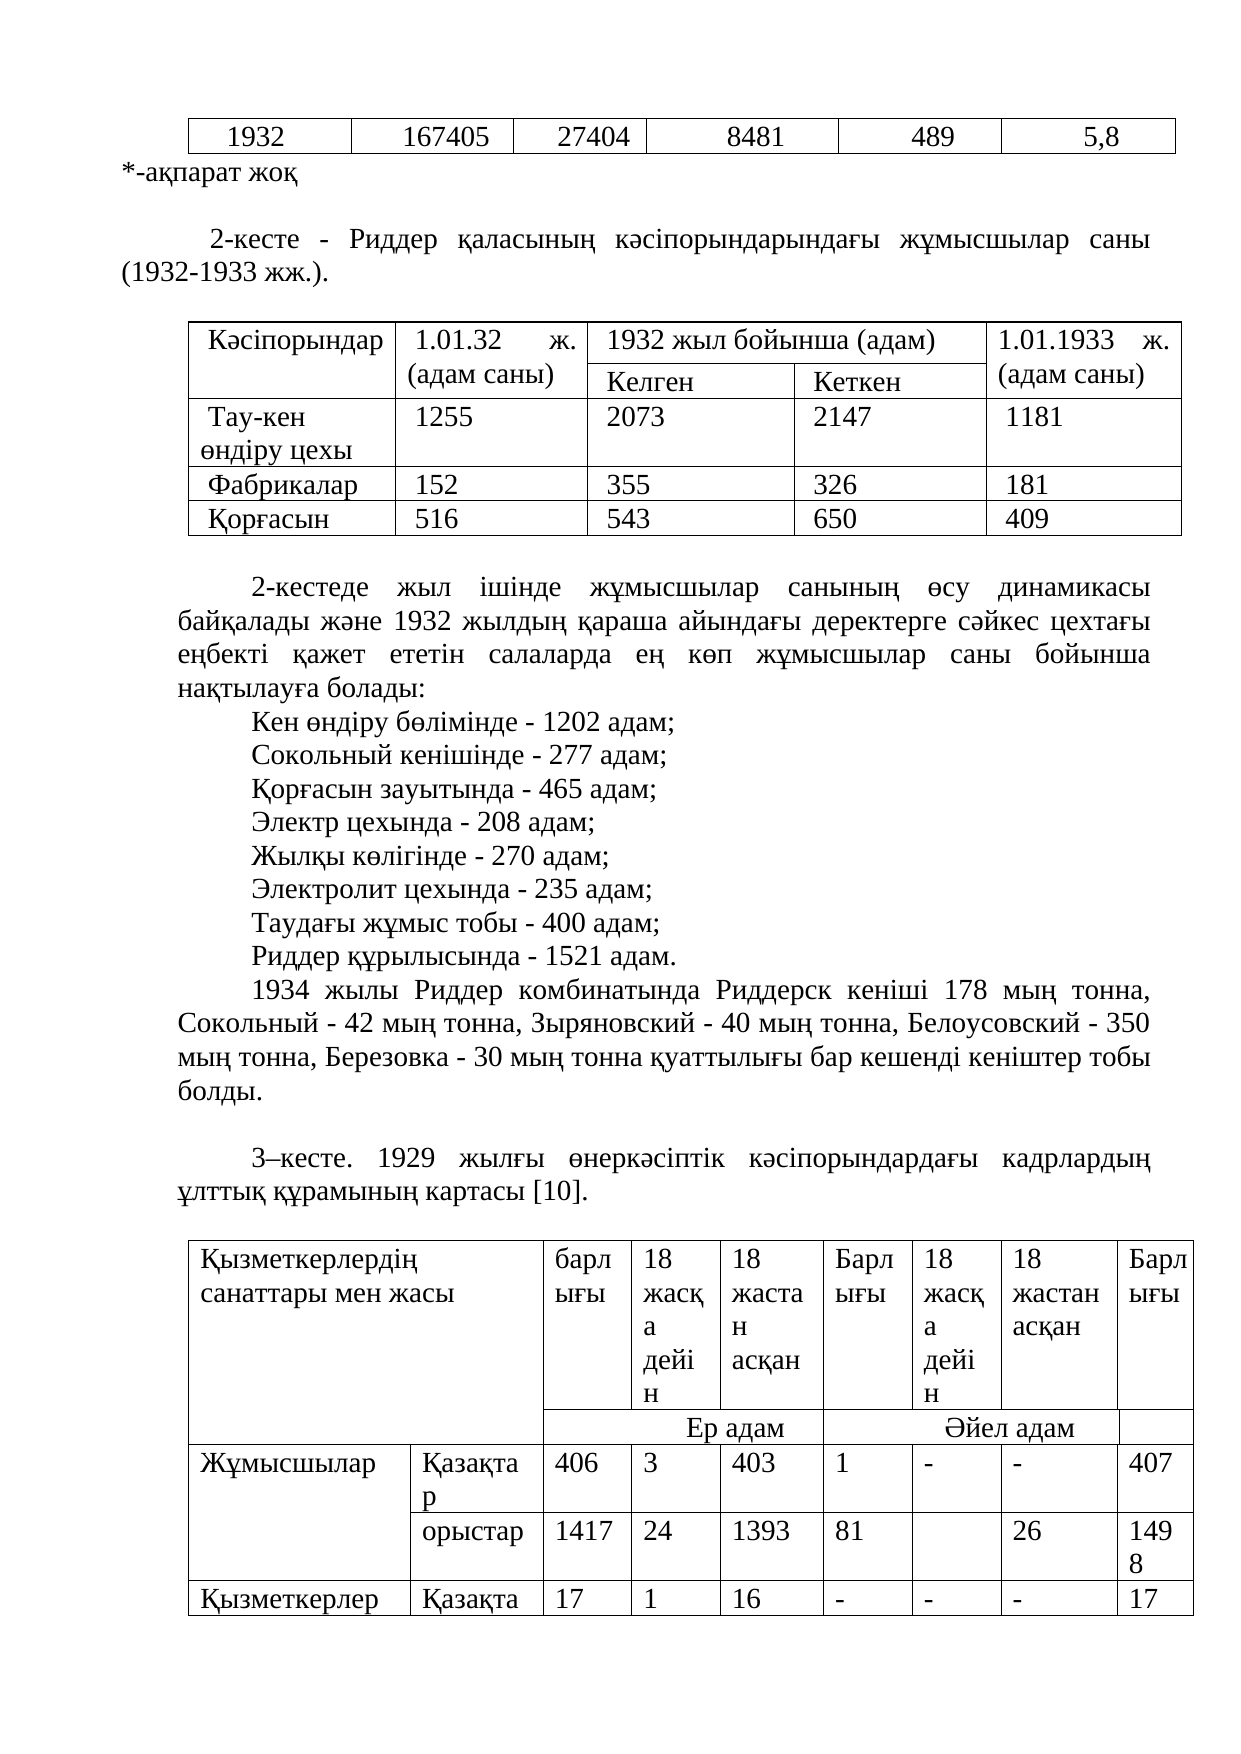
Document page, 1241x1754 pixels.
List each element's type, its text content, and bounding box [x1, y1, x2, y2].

table_cell 26 [1002, 1513, 1117, 1580]
table_cell 5,8 [1002, 119, 1175, 153]
table_cell 403 [721, 1445, 823, 1512]
table_cell 81 [824, 1513, 912, 1580]
table_cell Келген [588, 364, 794, 398]
table_cell 650 [795, 501, 986, 535]
table_cell 516 [396, 501, 587, 535]
table_cell 1 [632, 1581, 720, 1614]
table_cell Қызметкерлер [189, 1581, 410, 1614]
table_header 1.01.32 ж. (адам саны) [396, 323, 587, 398]
table_header 1932 жыл бойынша (адам) [588, 323, 986, 363]
text Электр цехында - 208 адам; [177, 804, 1152, 838]
text Таудағы жұмыс тобы - 400 адам; [177, 905, 1152, 938]
table_header Кәсіпорындар [189, 323, 395, 398]
table_cell Қорғасын [189, 501, 395, 535]
table_cell 489 [839, 119, 1001, 153]
table_cell орыстар [411, 1513, 543, 1580]
table_cell Кеткен [795, 364, 986, 398]
text 2-кестеде жыл ішінде жұмысшылар санының өсу динамикасы байқалады және 1932 жылдың қараша айындағы деректерге сәйкес цехтағы еңбекті қажет ететін салаларда ең көп жұмысшылар саны бойынша нақтылауға болады: [177, 569, 1152, 704]
text Кен өндіру бөлімінде - 1202 адам; [177, 704, 1152, 737]
table_cell 16 [721, 1581, 823, 1614]
table_cell 17 [1118, 1581, 1193, 1614]
table_cell [1120, 1410, 1193, 1444]
table_cell 2147 [795, 399, 986, 466]
text 3–кесте. 1929 жылғы өнеркәсіптік кәсіпорындардағы кадрлардың ұлттық құрамының картасы [10]. [177, 1140, 1152, 1207]
text Қорғасын зауытында - 465 адам; [177, 771, 1152, 804]
text Сокольный кенішінде - 277 адам; [177, 737, 1152, 771]
text *-ақпарат жоқ [121, 154, 1152, 187]
table_cell Жұмысшылар [189, 1445, 410, 1580]
table_cell 1181 [987, 399, 1181, 466]
table_header 18 жасқа дейін [632, 1241, 720, 1409]
table_header Барлығы [1118, 1241, 1193, 1409]
table_cell 1932 [189, 119, 351, 153]
text 1934 жылы Риддер комбинатында Риддерск кеніші 178 мың тонна, Сокольный - 42 мың тонна, Зыряновский - 40 мың тонна, Белоусовский - 350 мың тонна, Березовка - 30 мың тонна қуаттылығы бар кешенді кеніштер тобы болды. [177, 972, 1152, 1106]
table_cell - [913, 1581, 1001, 1614]
table_cell 1393 [721, 1513, 823, 1580]
text Электролит цехында - 235 адам; [177, 871, 1152, 905]
table_cell 326 [795, 467, 986, 500]
table_cell 27404 [514, 119, 646, 153]
table_cell 2073 [588, 399, 794, 466]
table_cell 543 [588, 501, 794, 535]
table_cell 409 [987, 501, 1181, 535]
table_cell 407 [1118, 1445, 1193, 1512]
table_cell [913, 1513, 1001, 1580]
table_cell Қазақтар [411, 1581, 543, 1614]
table_cell 1255 [396, 399, 587, 466]
table_cell 1 [824, 1445, 912, 1512]
table_cell - [913, 1445, 1001, 1512]
table_header 18 жастан асқан [721, 1241, 823, 1409]
table_cell 24 [632, 1513, 720, 1580]
text 2-кесте - Риддер қаласының кәсіпорындарындағы жұмысшылар саны (1932-1933 жж.). [121, 221, 1152, 288]
table_cell - [1002, 1445, 1117, 1512]
table_cell Қазақтар [411, 1445, 543, 1512]
table_header 1.01.1933 ж. (адам саны) [987, 323, 1181, 398]
table_cell 8481 [647, 119, 838, 153]
text Риддер құрылысында - 1521 адам. [177, 938, 1152, 972]
table_header Барлығы [824, 1241, 912, 1409]
text Жылқы көлігінде - 270 адам; [177, 838, 1152, 871]
table_cell 181 [987, 467, 1181, 500]
table_cell 1417 [544, 1513, 631, 1580]
table_cell 17 [544, 1581, 631, 1614]
table_cell 152 [396, 467, 587, 500]
table_cell - [1002, 1581, 1117, 1614]
table_cell 1498 [1118, 1513, 1193, 1580]
table_header 18 жастан асқан [1002, 1241, 1117, 1409]
table_header 18 жасқа дейін [913, 1241, 1001, 1409]
table_cell 406 [544, 1445, 631, 1512]
table_header барлығы [544, 1241, 631, 1409]
table_header Қызметкерлердің санаттары мен жасы [189, 1241, 543, 1444]
table_cell Тау-кен өндіру цехы [189, 399, 395, 466]
table_cell 167405 [352, 119, 513, 153]
table_cell Фабрикалар [189, 467, 395, 500]
table_cell 3 [632, 1445, 720, 1512]
table_cell Әйел адам [824, 1410, 1119, 1444]
table_cell 355 [588, 467, 794, 500]
table_cell - [824, 1581, 912, 1614]
table_cell Ер адам [544, 1410, 823, 1444]
